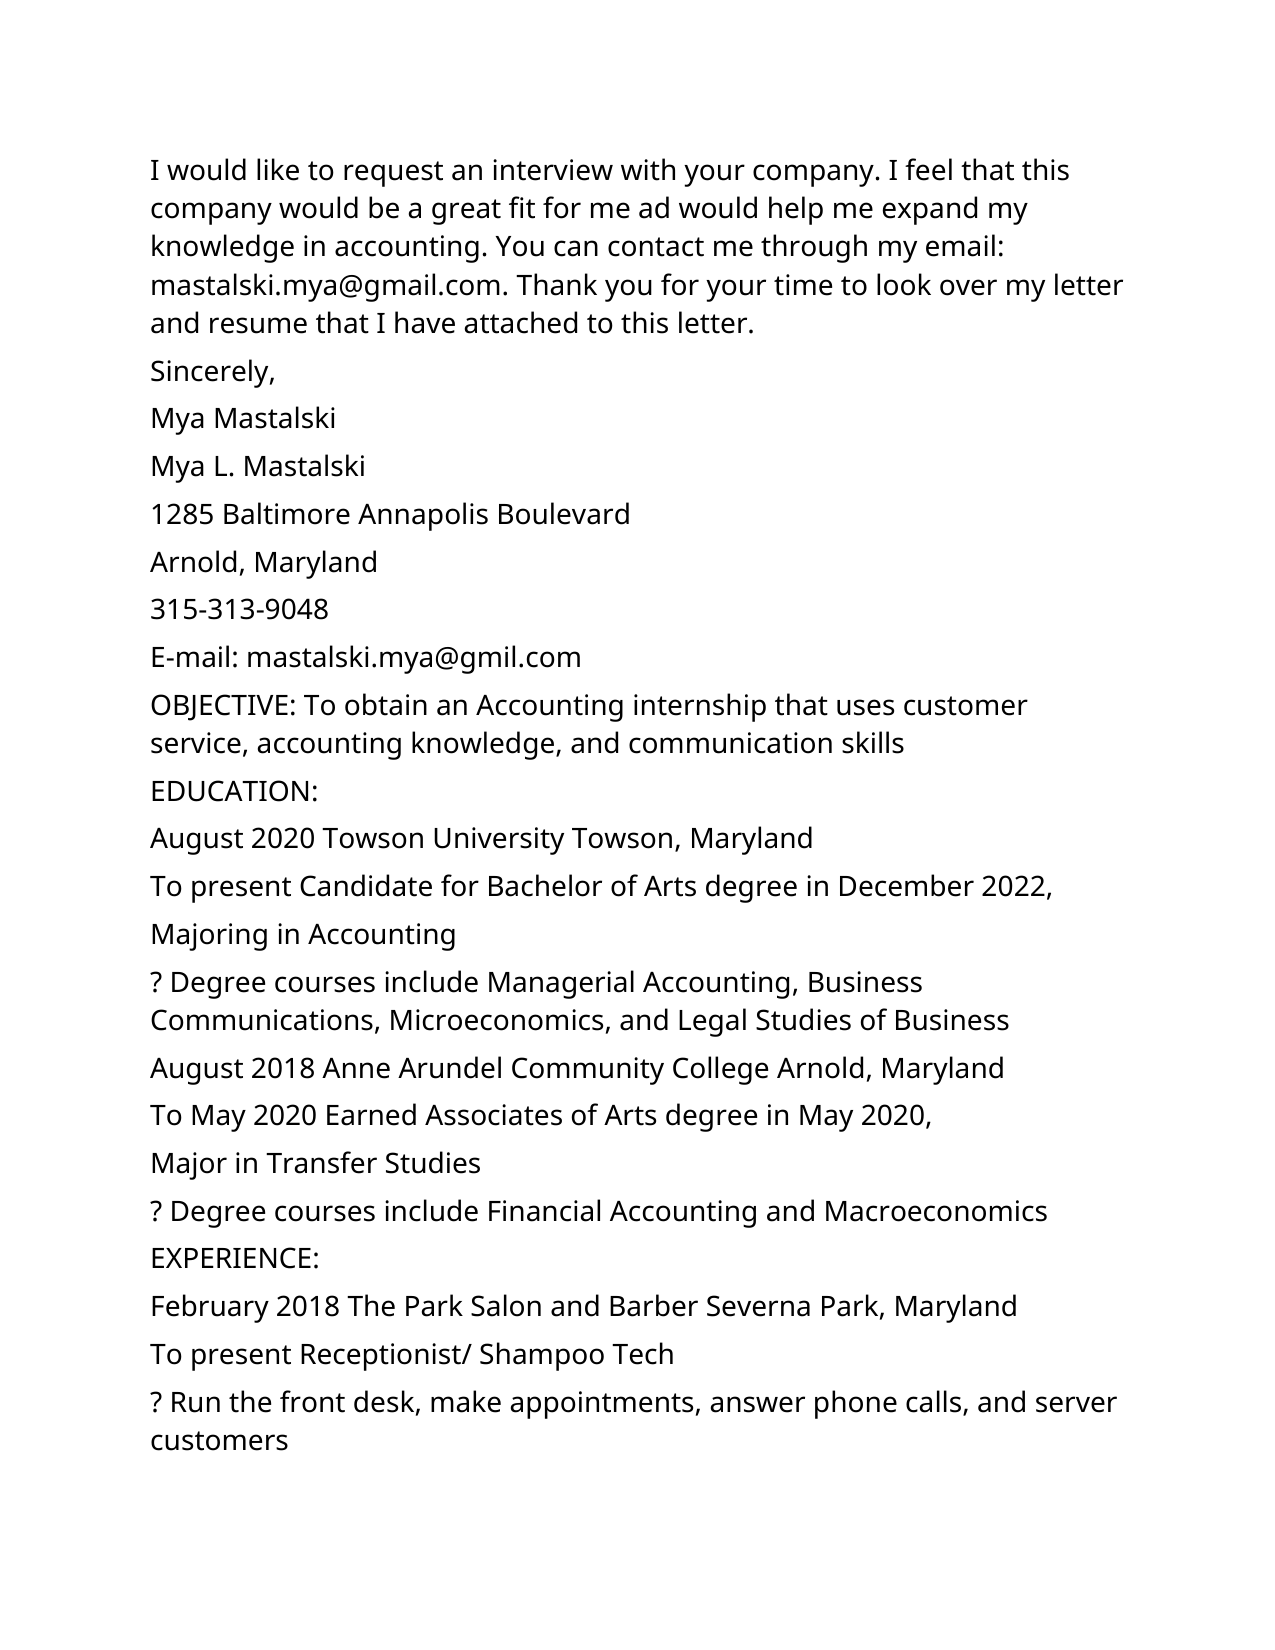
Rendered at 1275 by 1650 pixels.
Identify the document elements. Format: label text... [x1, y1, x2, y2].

text To May 2020 Earned Associates of Arts degree in May 2020, [150, 1096, 1125, 1134]
text August 2018 Anne Arundel Community College Arnold, Maryland [150, 1048, 1125, 1086]
text EDUCATION: [150, 771, 1125, 809]
text February 2018 The Park Salon and Barber Severna Park, Maryland [150, 1286, 1125, 1325]
text ? Run the front desk, make appointments, answer phone calls, and server customers [150, 1382, 1125, 1458]
text E-mail: mastalski.mya@gmil.com [150, 637, 1125, 676]
text To present Candidate for Bachelor of Arts degree in December 2022, [150, 866, 1125, 905]
text ? Degree courses include Financial Accounting and Macroeconomics [150, 1191, 1125, 1229]
text OBJECTIVE: To obtain an Accounting internship that uses customer service, accounting knowledge, and communication skills [150, 685, 1125, 762]
text 315-313-9048 [150, 589, 1125, 628]
text 1285 Baltimore Annapolis Boulevard [150, 494, 1125, 532]
text Major in Transfer Studies [150, 1143, 1125, 1182]
text Mya L. Mastalski [150, 446, 1125, 485]
text Arnold, Maryland [150, 542, 1125, 580]
text I would like to request an interview with your company. I feel that this company would be a great fit for me ad would help me expand my knowledge in accounting. You can contact me through my email: mastalski.mya@gmail.com. Thank you for your time to look over my letter and resume that I have attached to this letter. [150, 150, 1125, 342]
text Majoring in Accounting [150, 914, 1125, 952]
text To present Receptionist/ Shampoo Tech [150, 1334, 1125, 1372]
text ? Degree courses include Managerial Accounting, Business Communications, Microeconomics, and Legal Studies of Business [150, 962, 1125, 1038]
text Mya Mastalski [150, 399, 1125, 437]
text August 2020 Towson University Towson, Maryland [150, 819, 1125, 857]
text EXPERIENCE: [150, 1239, 1125, 1277]
text Sincerely, [150, 351, 1125, 389]
